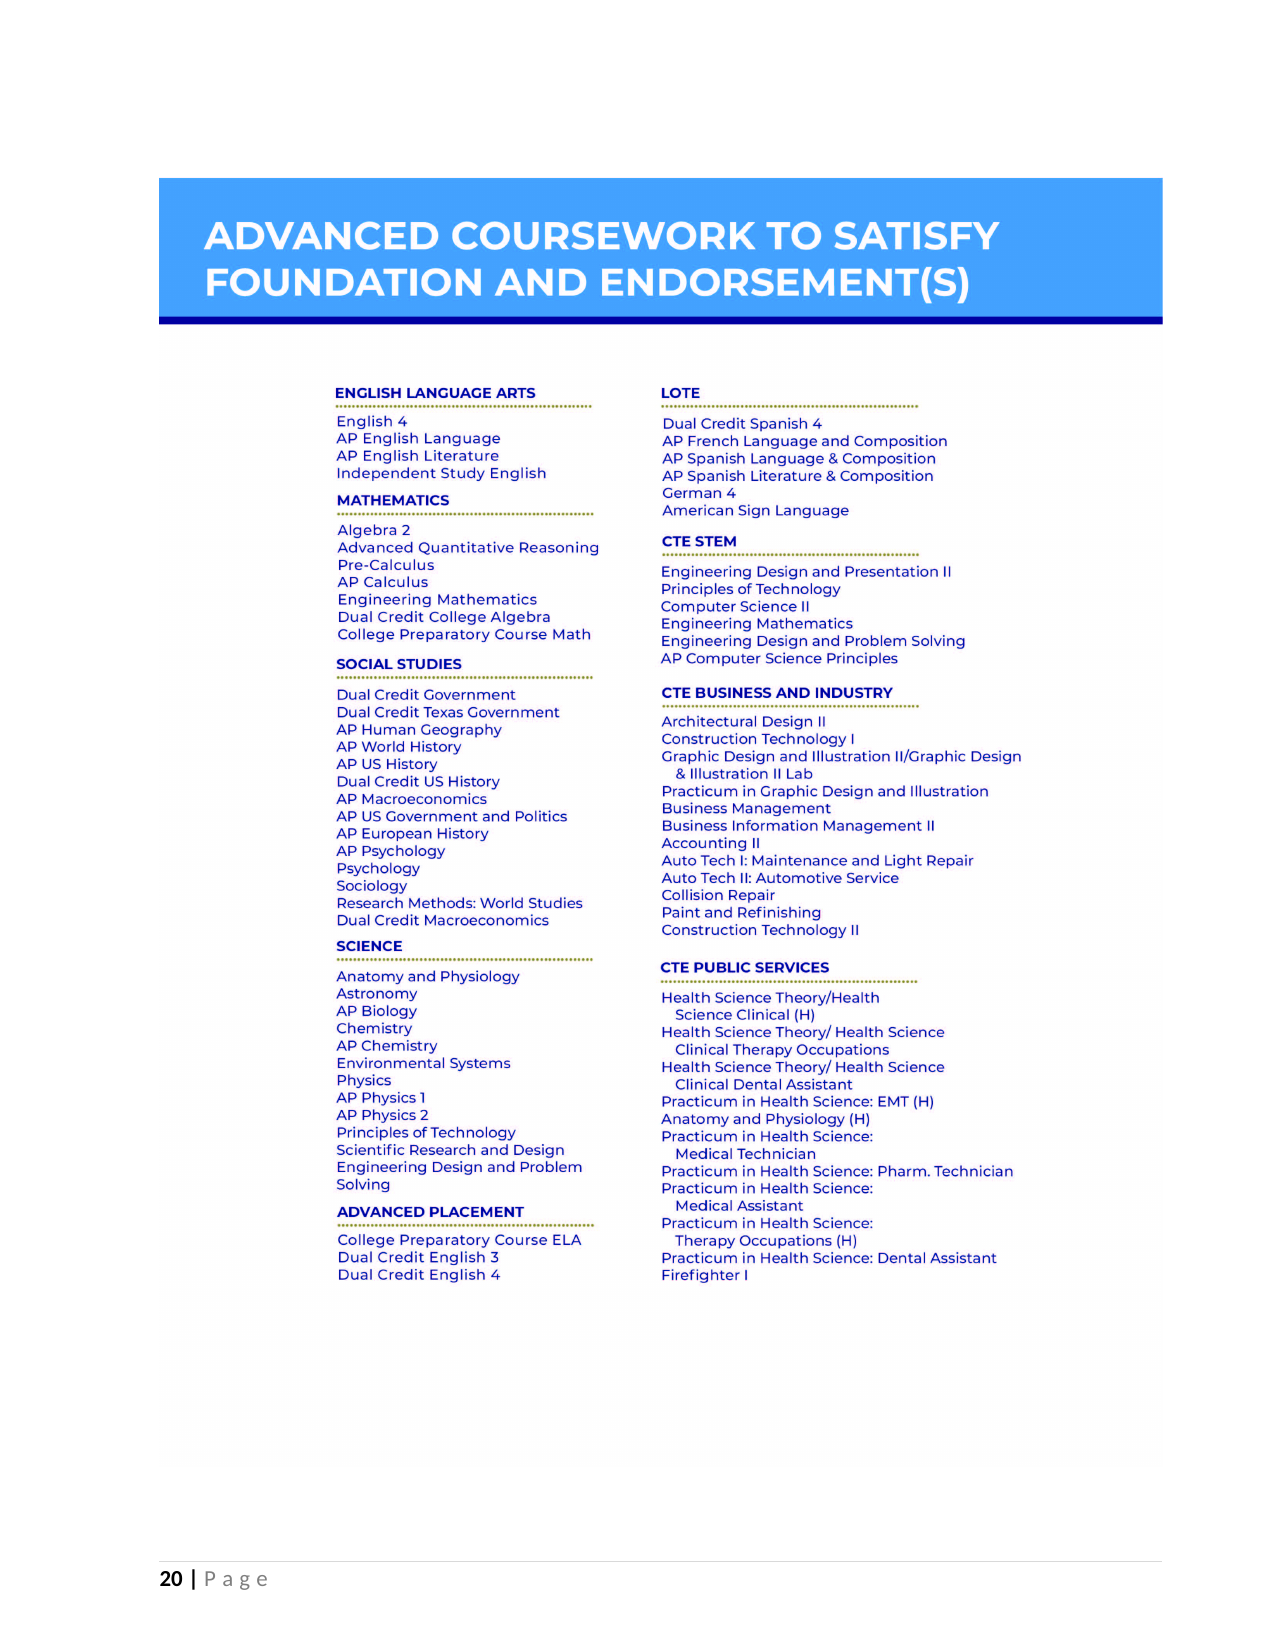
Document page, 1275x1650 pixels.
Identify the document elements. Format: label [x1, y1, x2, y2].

picture [159, 177, 1163, 1467]
